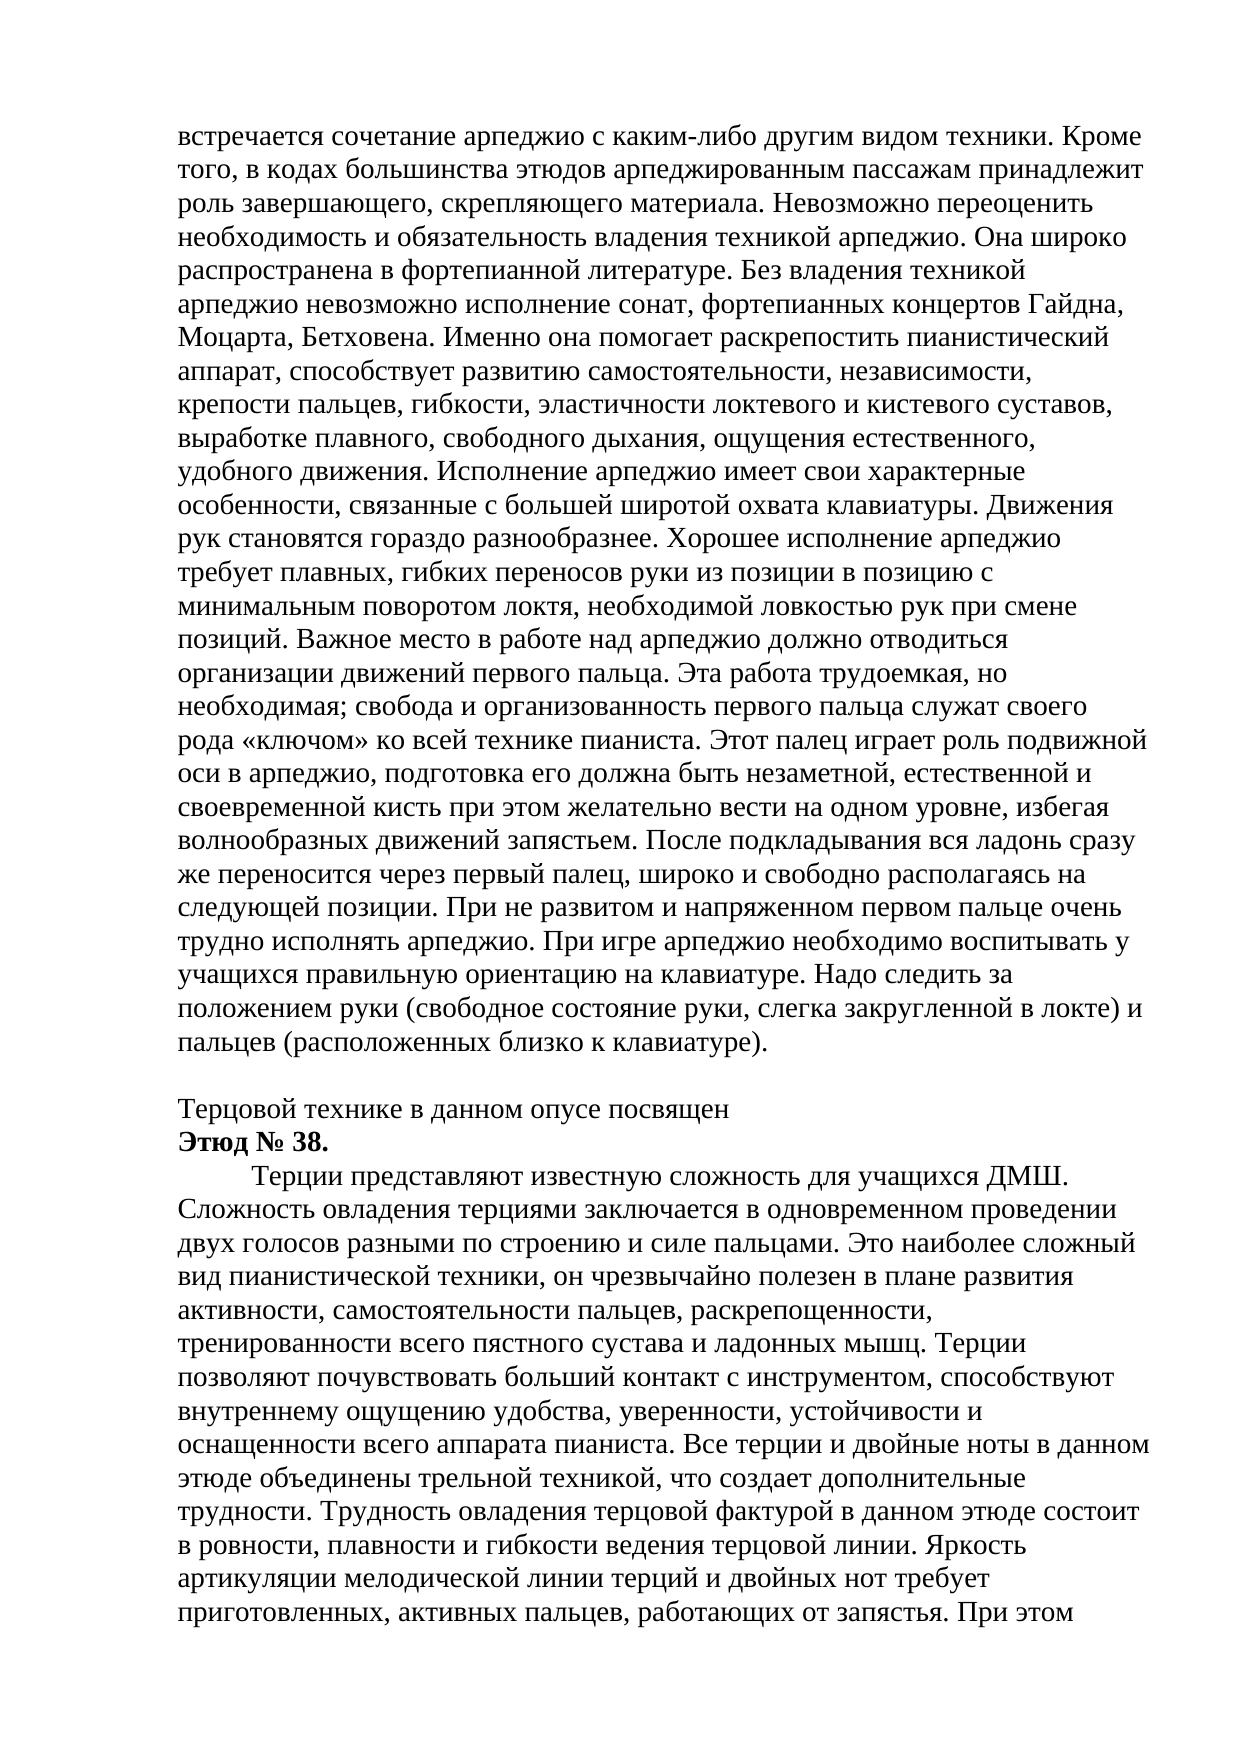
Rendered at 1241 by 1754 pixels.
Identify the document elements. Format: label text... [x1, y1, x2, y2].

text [177, 118, 1152, 1057]
text Этюд № 38. [177, 1124, 1152, 1158]
text Терцовой технике в данном опусе посвящен [177, 1091, 1152, 1124]
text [177, 1158, 1152, 1627]
